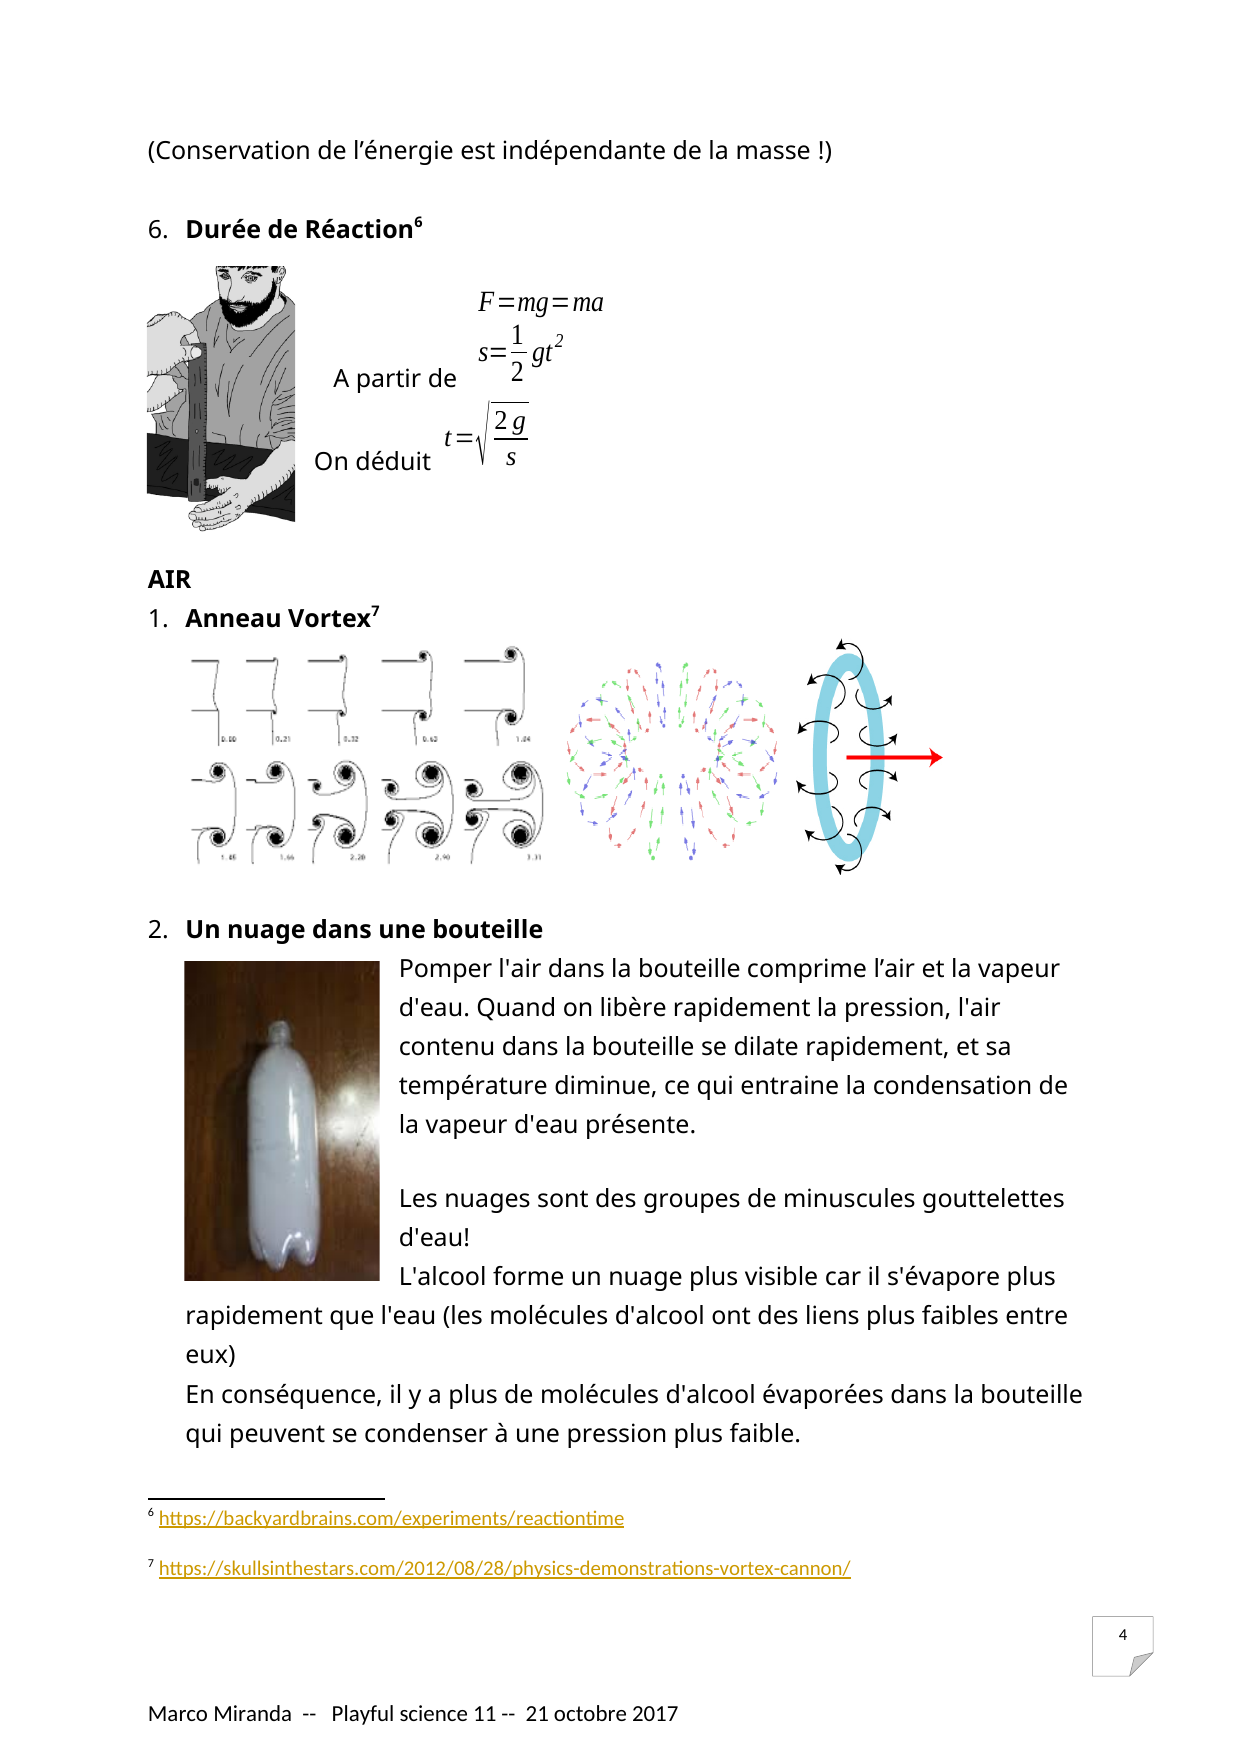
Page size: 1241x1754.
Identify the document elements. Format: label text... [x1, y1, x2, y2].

text AIR [148, 561, 1093, 595]
picture [185, 638, 944, 875]
picture [146, 266, 295, 532]
picture [184, 961, 380, 1281]
text On déduit [295, 400, 1093, 478]
text (Conservation de l’énergie est indépendante de la masse !) [148, 133, 1093, 167]
list Durée de Réaction [148, 211, 1093, 245]
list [148, 911, 1093, 1489]
text A partir de [148, 250, 1093, 395]
